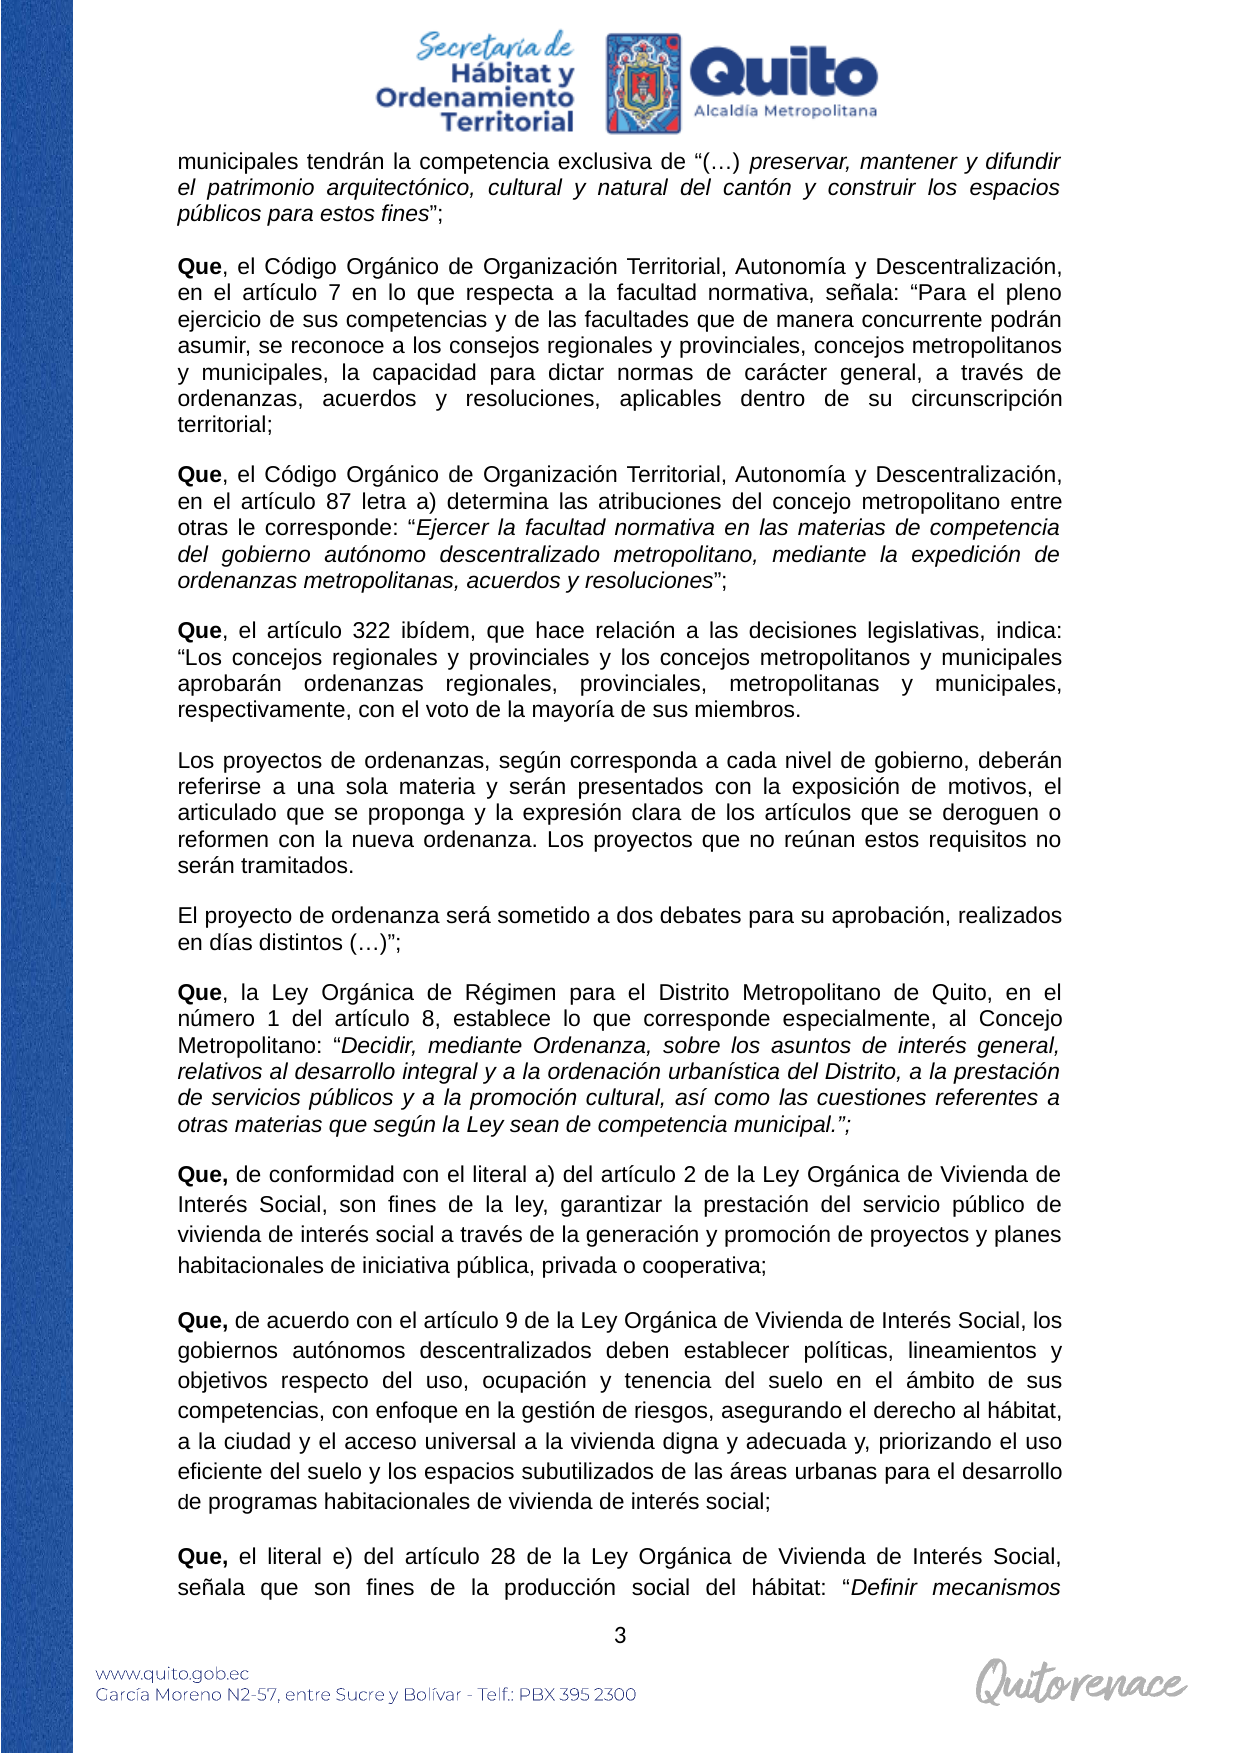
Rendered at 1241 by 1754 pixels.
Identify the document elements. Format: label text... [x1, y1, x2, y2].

text Que, de acuerdo con el artículo 9 de la Ley Orgánica de Vivienda de Interés Social, los gobiernos autónomos descentralizados deben establecer políticas, lineamientos y objetivos respecto del uso, ocupación y tenencia del suelo en el ámbito de sus competencias, con enfoque en la gestión de riesgos, asegurando el derecho al hábitat, a la ciudad y el acceso universal a la vivienda digna y adecuada y, priorizando el uso eficiente del suelo y los espacios subutilizados de las áreas urbanas para el desarrollo de programas habitacionales de vivienda de interés social; [177, 1307, 1063, 1514]
text Que, de conformidad con el literal a) del artículo 2 de la Ley Orgánica de Vivienda de Interés Social, son fines de la ley, garantizar la prestación del servicio público de vivienda de interés social a través de la generación y promoción de proyectos y planes habitacionales de iniciativa pública, privada o cooperativa; [177, 1161, 1063, 1278]
text Que, el artículo 322 ibídem, que hace relación a las decisiones legislativas, indica: “Los concejos regionales y provinciales y los concejos metropolitanos y municipales aprobarán ordenanzas regionales, provinciales, metropolitanas y municipales, respectivamente, con el voto de la mayoría de sus miembros. [177, 617, 1063, 723]
text Los proyectos de ordenanzas, según corresponda a cada nivel de gobierno, deberán referirse a una sola materia y serán presentados con la exposición de motivos, el articulado que se proponga y la expresión clara de los artículos que se deroguen o reformen con la nueva ordenanza. Los proyectos que no reúnan estos requisitos no serán tramitados. [177, 747, 1063, 878]
picture [1, 0, 1241, 1753]
text Que, la Ley Orgánica de Régimen para el Distrito Metropolitano de Quito, en el número 1 del artículo 8, establece lo que corresponde especialmente, al Concejo Metropolitano: “Decidir, mediante Ordenanza, sobre los asuntos de interés general, relativos al desarrollo integral y a la ordenación urbanística del Distrito, a la prestación de servicios públicos y a la promoción cultural, así como las cuestiones referentes a otras materias que según la Ley sean de competencia municipal.”; [177, 979, 1063, 1137]
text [177, 148, 1063, 227]
text El proyecto de ordenanza será sometido a dos debates para su aprobación, realizados en días distintos (…)”; [177, 902, 1063, 955]
text Que, el Código Orgánico de Organización Territorial, Autonomía y Descentralización, en el artículo 87 letra a) determina las atribuciones del concejo metropolitano entre otras le corresponde: “Ejercer la facultad normativa en las materias de competencia del gobierno autónomo descentralizado metropolitano, mediante la expedición de ordenanzas metropolitanas, acuerdos y resoluciones”; [177, 461, 1063, 593]
text Que, el Código Orgánico de Organización Territorial, Autonomía y Descentralización, en el artículo 7 en lo que respecta a la facultad normativa, señala: “Para el pleno ejercicio de sus competencias y de las facultades que de manera concurrente podrán asumir, se reconoce a los consejos regionales y provinciales, concejos metropolitanos y municipales, la capacidad para dictar normas de carácter general, a través de ordenanzas, acuerdos y resoluciones, aplicables dentro de su circunscripción territorial; [177, 253, 1063, 437]
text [177, 1543, 1063, 1600]
